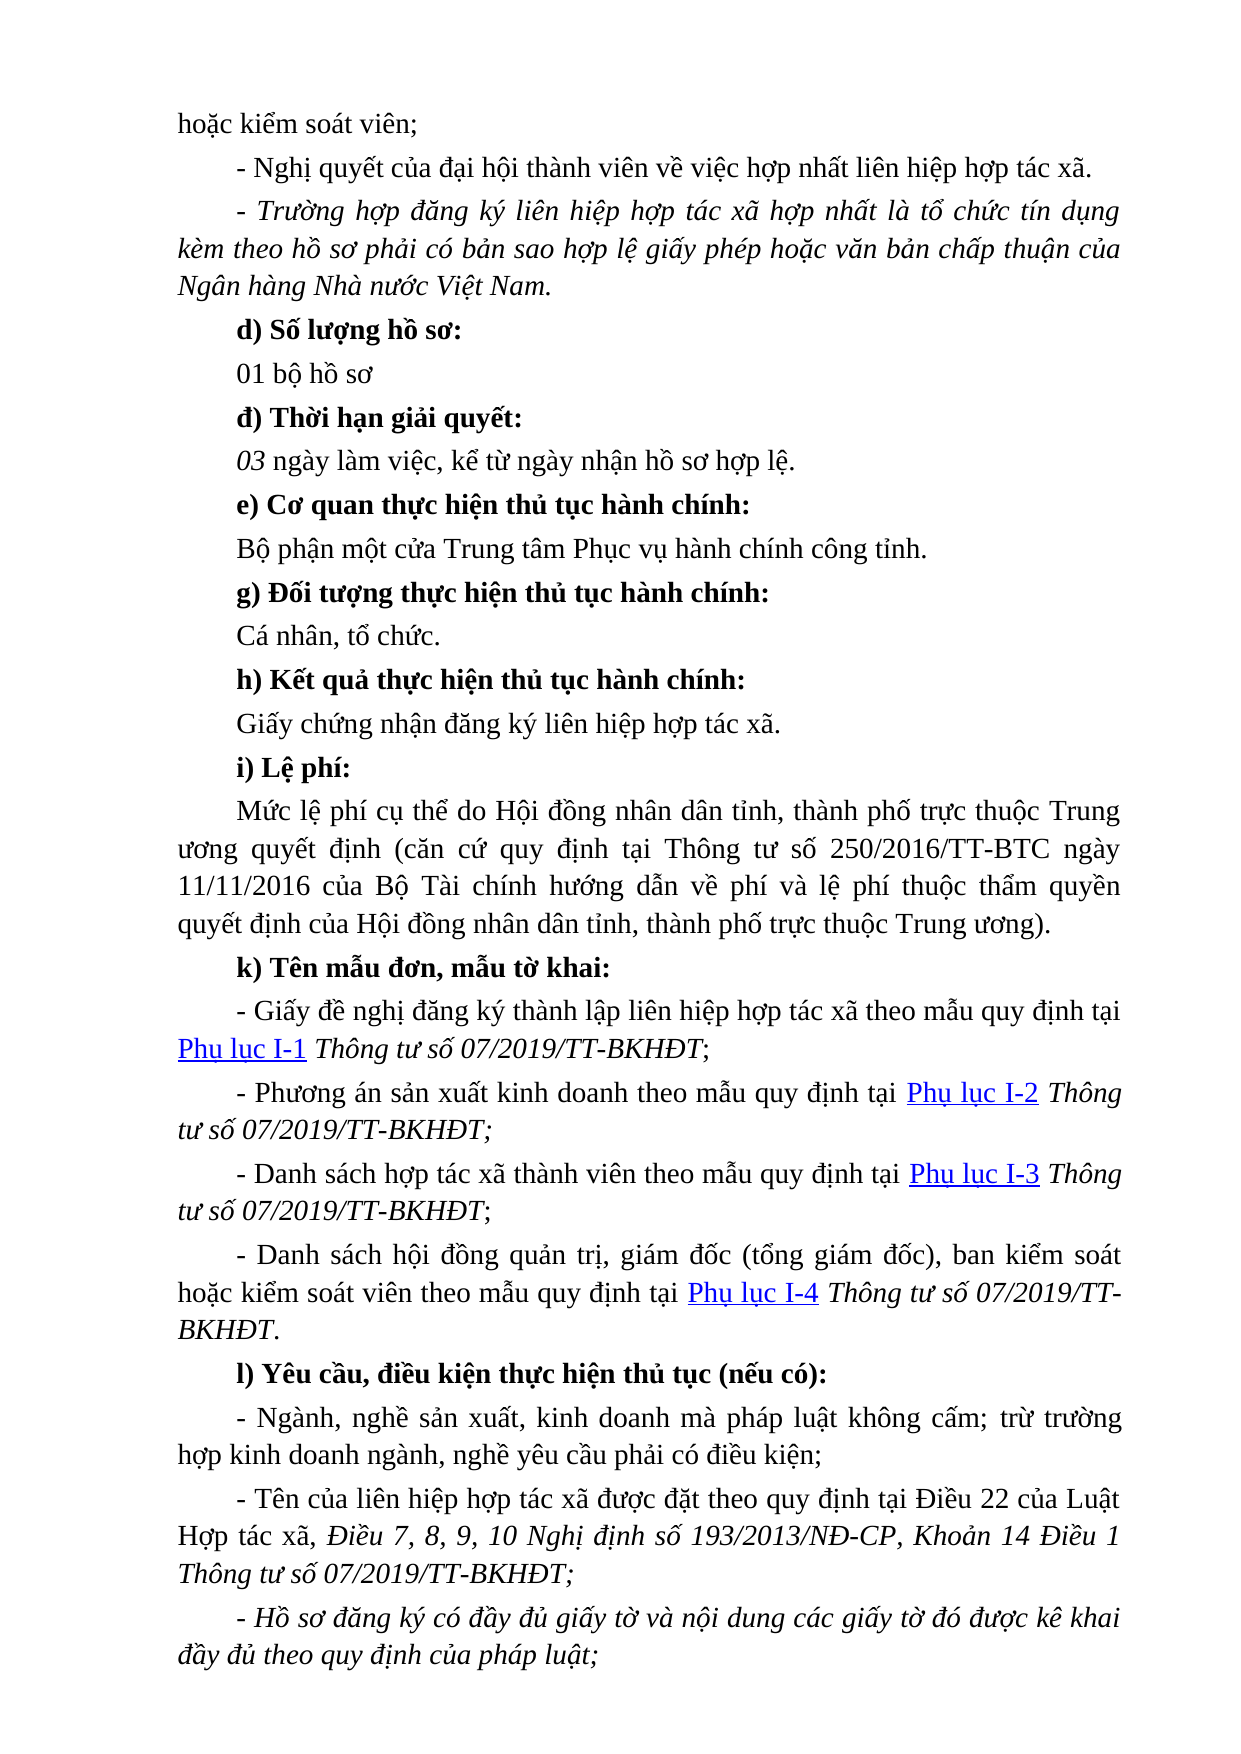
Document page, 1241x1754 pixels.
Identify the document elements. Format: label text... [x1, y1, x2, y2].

text - Danh sách hội đồng quản trị, giám đốc (tổng giám đốc), ban kiểm soát hoặc kiểm soát viên theo mẫu quy định tại Phụ lục I-4 Thông tư số 07/2019/TT-BKHĐT. [177, 1234, 1122, 1347]
text - Danh sách hợp tác xã thành viên theo mẫu quy định tại Phụ lục I-3 Thông tư số 07/2019/TT-BKHĐT; [177, 1153, 1122, 1228]
text k) Tên mẫu đơn, mẫu tờ khai: [177, 947, 1122, 984]
text - Trường hợp đăng ký liên hiệp hợp tác xã hợp nhất là tổ chức tín dụng kèm theo hồ sơ phải có bản sao hợp lệ giấy phép hoặc văn bản chấp thuận của Ngân hàng Nhà nước Việt Nam. [177, 191, 1122, 303]
text d) Số lượng hồ sơ: [177, 309, 1122, 347]
text - Giấy đề nghị đăng ký thành lập liên hiệp hợp tác xã theo mẫu quy định tại Phụ lục I-1 Thông tư số 07/2019/TT-BKHĐT; [177, 991, 1122, 1066]
text Giấy chứng nhận đăng ký liên hiệp hợp tác xã. [177, 703, 1122, 741]
text - Phương án sản xuất kinh doanh theo mẫu quy định tại Phụ lục I-2 Thông tư số 07/2019/TT-BKHĐT; [177, 1072, 1122, 1147]
text h) Kết quả thực hiện thủ tục hành chính: [177, 659, 1122, 697]
text đ) Thời hạn giải quyết: [177, 397, 1122, 434]
text Cá nhân, tổ chức. [177, 616, 1122, 653]
text 03 ngày làm việc, kể từ ngày nhận hồ sơ hợp lệ. [177, 441, 1122, 478]
text e) Cơ quan thực hiện thủ tục hành chính: [177, 484, 1122, 522]
text - Tên của liên hiệp hợp tác xã được đặt theo quy định tại Điều 22 của Luật Hợp tác xã, Điều 7, 8, 9, 10 Nghị định số 193/2013/NĐ-CP, Khoản 14 Điều 1 Thông tư số 07/2019/TT-BKHĐT; [177, 1478, 1122, 1591]
text - Hồ sơ đăng ký có đầy đủ giấy tờ và nội dung các giấy tờ đó được kê khai đầy đủ theo quy định của pháp luật; [177, 1597, 1122, 1672]
text Mức lệ phí cụ thể do Hội đồng nhân dân tỉnh, thành phố trực thuộc Trung ương quyết định (căn cứ quy định tại Thông tư số 250/2016/TT-BTC ngày 11/11/2016 của Bộ Tài chính hướng dẫn về phí và lệ phí thuộc thẩm quyền quyết định của Hội đồng nhân dân tỉnh, thành phố trực thuộc Trung ương). [177, 791, 1122, 941]
text l) Yêu cầu, điều kiện thực hiện thủ tục (nếu có): [177, 1353, 1122, 1391]
text 01 bộ hồ sơ [177, 353, 1122, 391]
text - Nghị quyết của đại hội thành viên về việc hợp nhất liên hiệp hợp tác xã. [177, 147, 1122, 184]
text g) Đối tượng thực hiện thủ tục hành chính: [177, 572, 1122, 609]
text i) Lệ phí: [177, 747, 1122, 784]
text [177, 103, 1122, 141]
text - Ngành, nghề sản xuất, kinh doanh mà pháp luật không cấm; trừ trường hợp kinh doanh ngành, nghề yêu cầu phải có điều kiện; [177, 1397, 1122, 1472]
text Bộ phận một cửa Trung tâm Phục vụ hành chính công tỉnh. [177, 528, 1122, 566]
